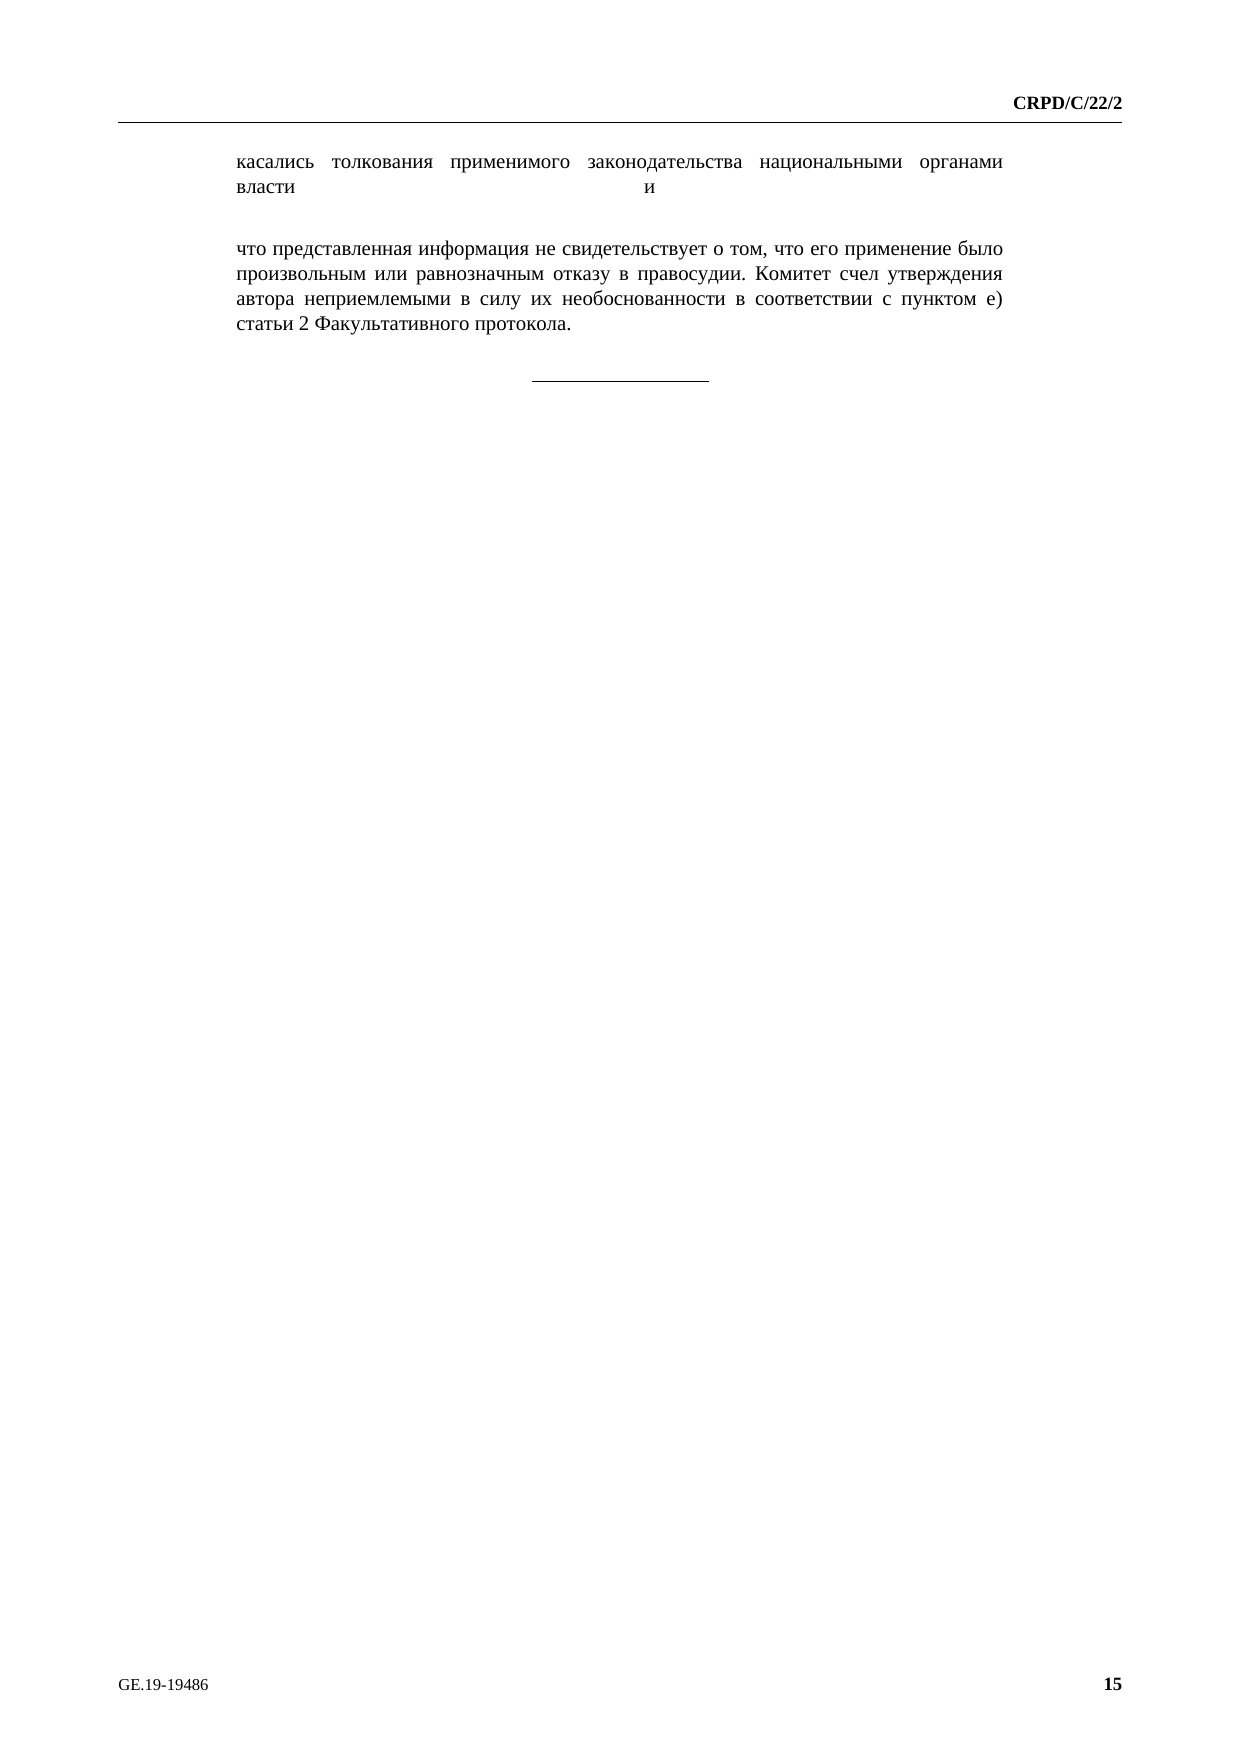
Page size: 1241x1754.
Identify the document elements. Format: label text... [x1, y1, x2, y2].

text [236, 148, 1004, 223]
text что представленная информация не свидетельствует о том, что его применение было произвольным или равнозначным отказу в правосудии. Комитет счел утверждения автора неприемлемыми в силу их необоснованности в соответствии с пунктом е) статьи 2 Факультативного протокола. [236, 235, 1004, 335]
